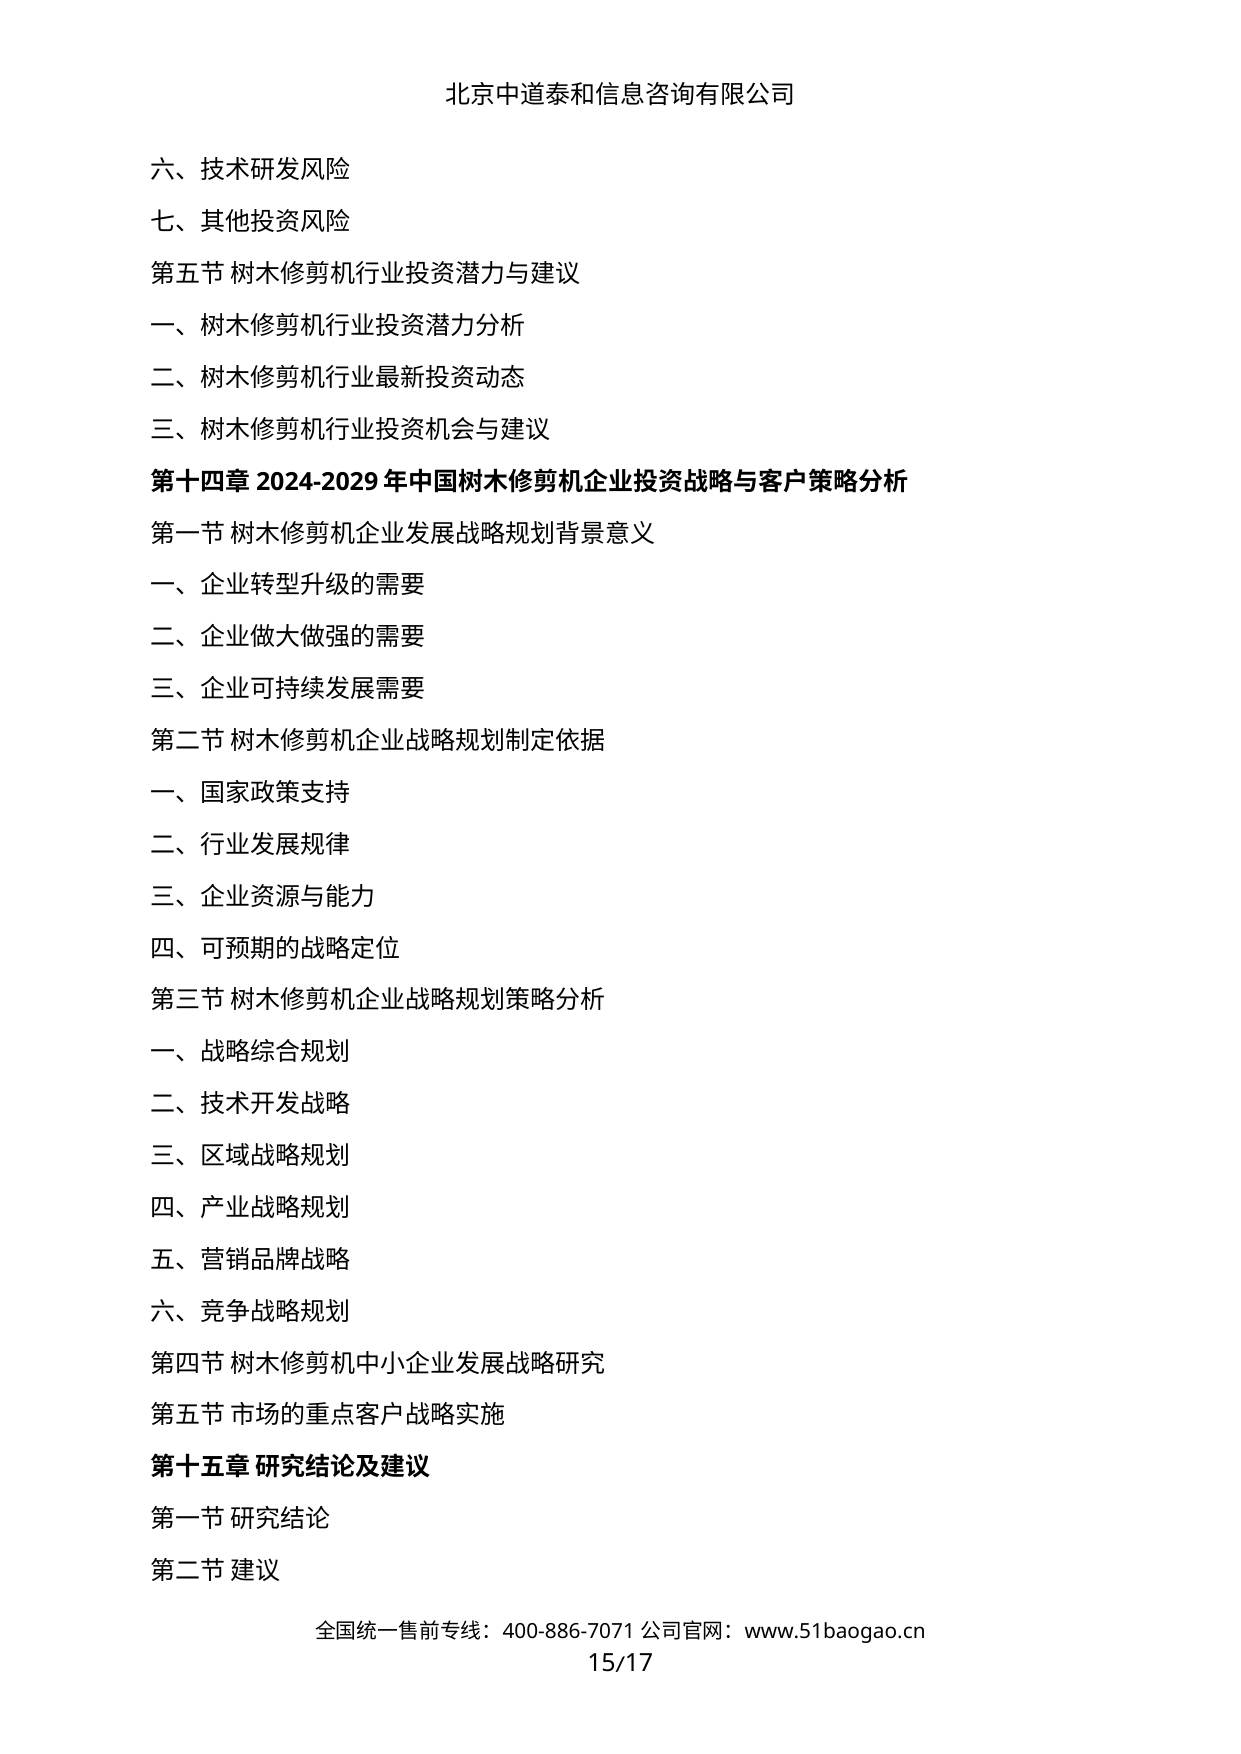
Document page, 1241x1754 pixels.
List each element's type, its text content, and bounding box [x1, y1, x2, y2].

text 二、技术开发战略 [150, 1084, 1090, 1120]
text 第一节 树木修剪机企业发展战略规划背景意义 [150, 513, 1090, 549]
text 第一节 研究结论 [150, 1499, 1090, 1535]
text 五、营销品牌战略 [150, 1239, 1090, 1276]
text 一、企业转型升级的需要 [150, 565, 1090, 601]
text 七、其他投资风险 [150, 202, 1090, 238]
text 二、行业发展规律 [150, 824, 1090, 861]
text 一、战略综合规划 [150, 1032, 1090, 1068]
text 第二节 建议 [150, 1551, 1090, 1587]
text 二、企业做大做强的需要 [150, 617, 1090, 653]
text 第三节 树木修剪机企业战略规划策略分析 [150, 980, 1090, 1016]
text 三、企业资源与能力 [150, 876, 1090, 912]
text 三、企业可持续发展需要 [150, 669, 1090, 705]
text 一、国家政策支持 [150, 772, 1090, 809]
text 三、区域战略规划 [150, 1136, 1090, 1172]
text 第五节 树木修剪机行业投资潜力与建议 [150, 254, 1090, 290]
text 一、树木修剪机行业投资潜力分析 [150, 306, 1090, 342]
text 六、竞争战略规划 [150, 1291, 1090, 1327]
text 四、产业战略规划 [150, 1187, 1090, 1224]
text 第四节 树木修剪机中小企业发展战略研究 [150, 1343, 1090, 1379]
text 六、技术研发风险 [150, 150, 1090, 186]
text 四、可预期的战略定位 [150, 928, 1090, 964]
text 第二节 树木修剪机企业战略规划制定依据 [150, 721, 1090, 757]
text 三、树木修剪机行业投资机会与建议 [150, 409, 1090, 446]
text 第五节 市场的重点客户战略实施 [150, 1395, 1090, 1431]
text 第十五章 研究结论及建议 [150, 1447, 1090, 1483]
text 第十四章 2024-2029年中国树木修剪机企业投资战略与客户策略分析 [150, 461, 1090, 497]
text 二、树木修剪机行业最新投资动态 [150, 357, 1090, 394]
